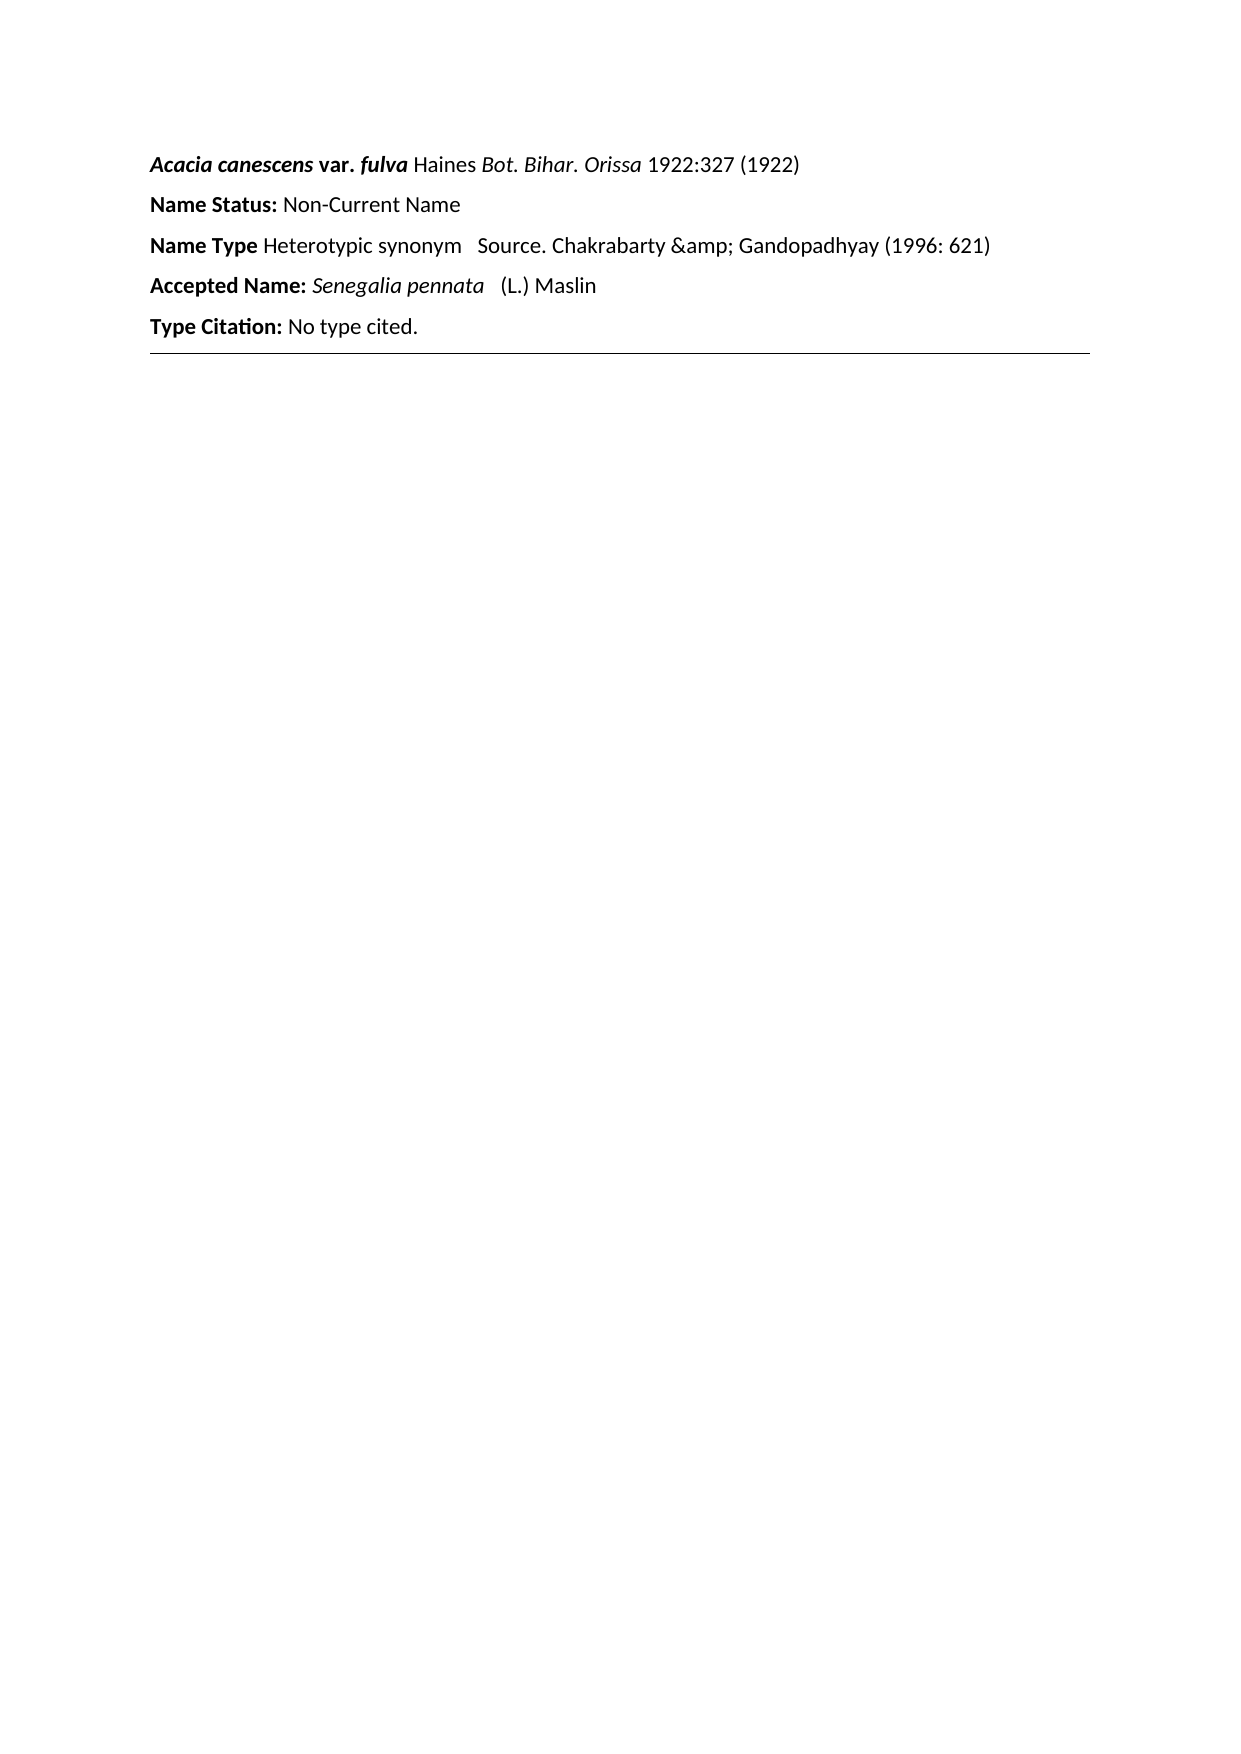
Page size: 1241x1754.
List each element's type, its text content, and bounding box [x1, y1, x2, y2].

text Acacia canescens var. fulva Haines Bot. Bihar. Orissa 1922:327 (1922) [150, 150, 1090, 178]
text Name Status: Non-Current Name [150, 191, 1090, 218]
text Accepted Name: Senegalia pennata (L.) Maslin [150, 272, 1090, 299]
text Name Type Heterotypic synonym Source. Chakrabarty &amp; Gandopadhyay (1996: 621) [150, 231, 1090, 259]
text Type Citation: No type cited. [150, 312, 1090, 340]
